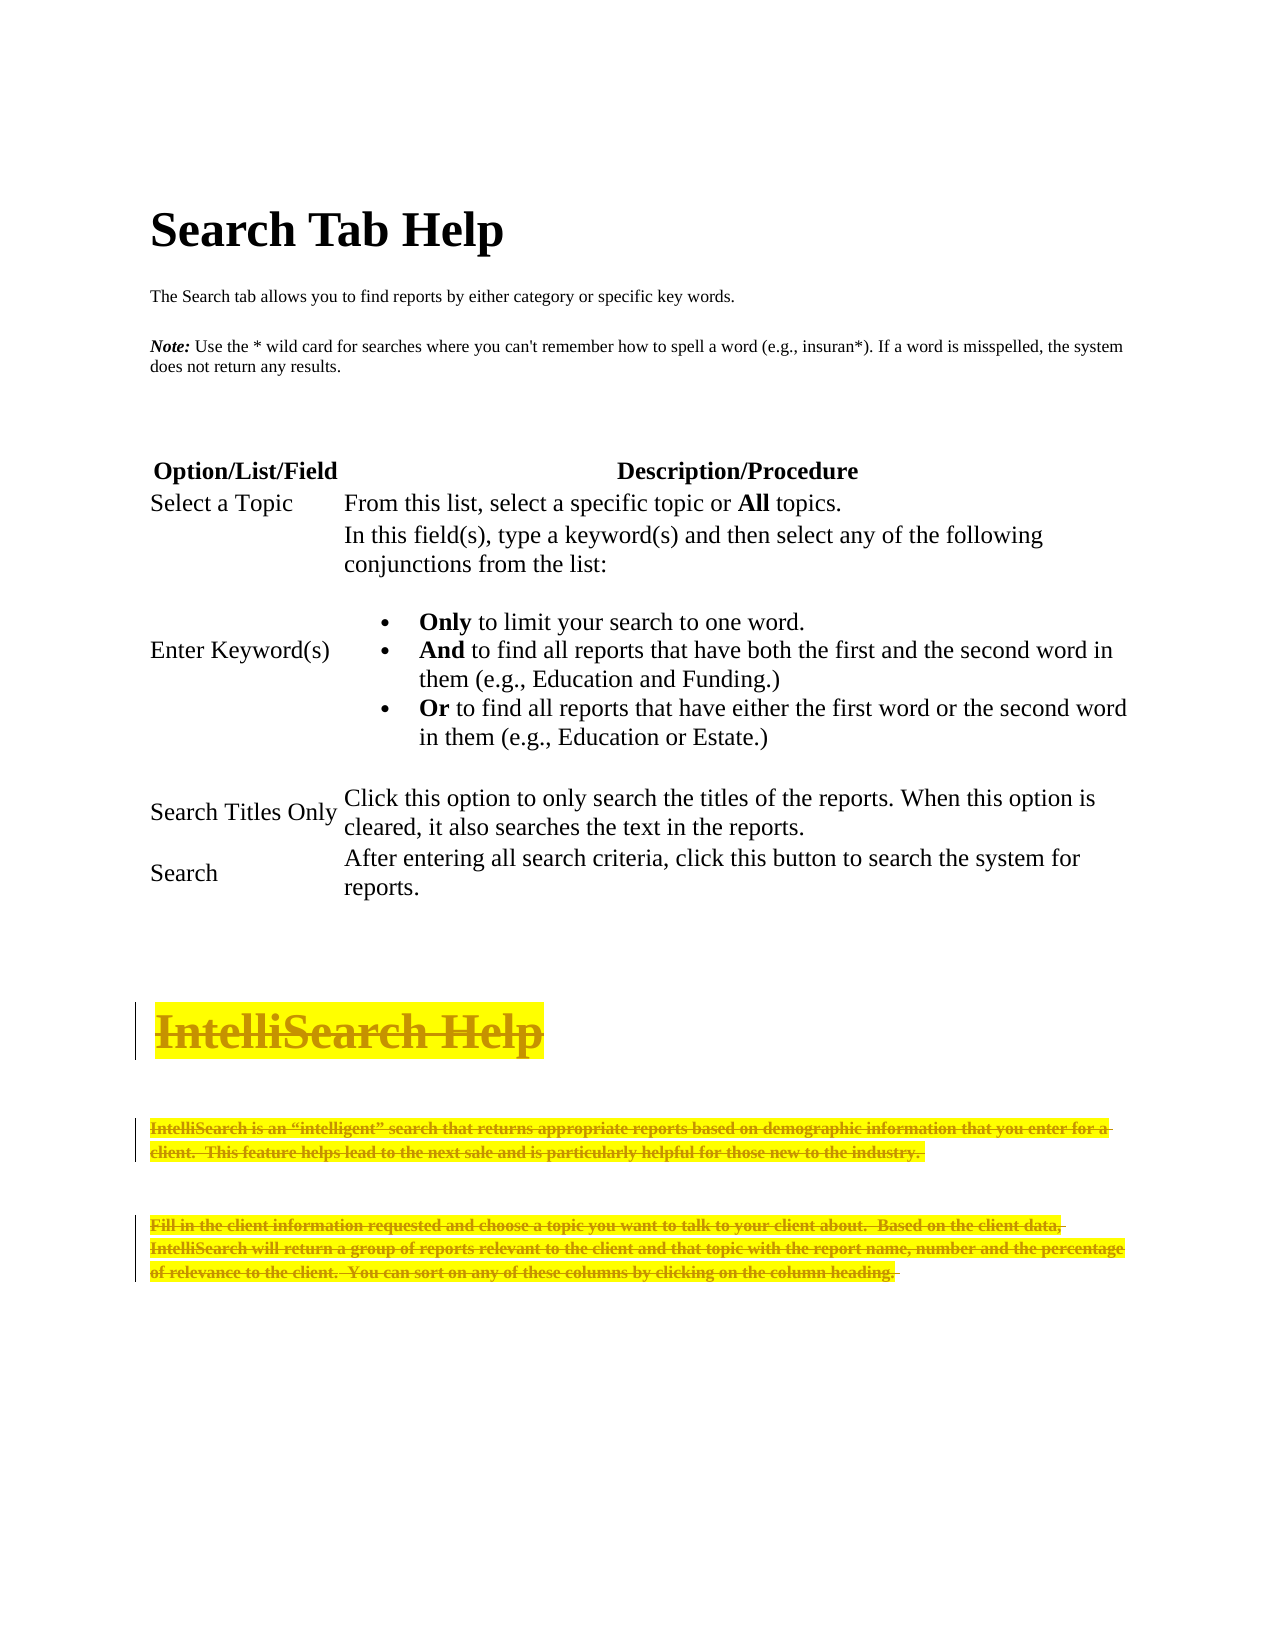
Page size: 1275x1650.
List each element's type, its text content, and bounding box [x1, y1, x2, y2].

table_cell Select a Topic [149, 487, 342, 519]
table_header Option/List/Field [149, 455, 342, 487]
table_cell Enter Keyword(s) [149, 519, 342, 781]
table_header Description/Procedure [343, 455, 1133, 487]
table_cell Search Titles Only [149, 781, 342, 842]
table_cell Click this option to only search the titles of the reports. When this option is cleared, it also searches the text in the reports. [343, 781, 1133, 842]
table_cell After entering all search criteria, click this button to search the system for reports. [343, 842, 1133, 903]
text Search Tab Help [150, 199, 1125, 257]
table_cell In this field(s), type a keyword(s) and then select any of the following conjunctions from the list: Only to limit your search to one word. And to find all reports that have both the first and the second word in them (e.g., Education and Funding.) Or to find all reports that have either the first word or the second word in them (e.g., Education or Estate.) [343, 519, 1133, 781]
text Note: Use the * wild card for searches where you can't remember how to spell a word (e.g., insuran*). If a word is misspelled, the system does not return any results. [150, 336, 1125, 376]
table_cell Search [149, 842, 342, 903]
text The Search tab allows you to find reports by either category or specific key words. [150, 286, 1125, 306]
table_cell From this list, select a specific topic or All topics. [343, 487, 1133, 519]
